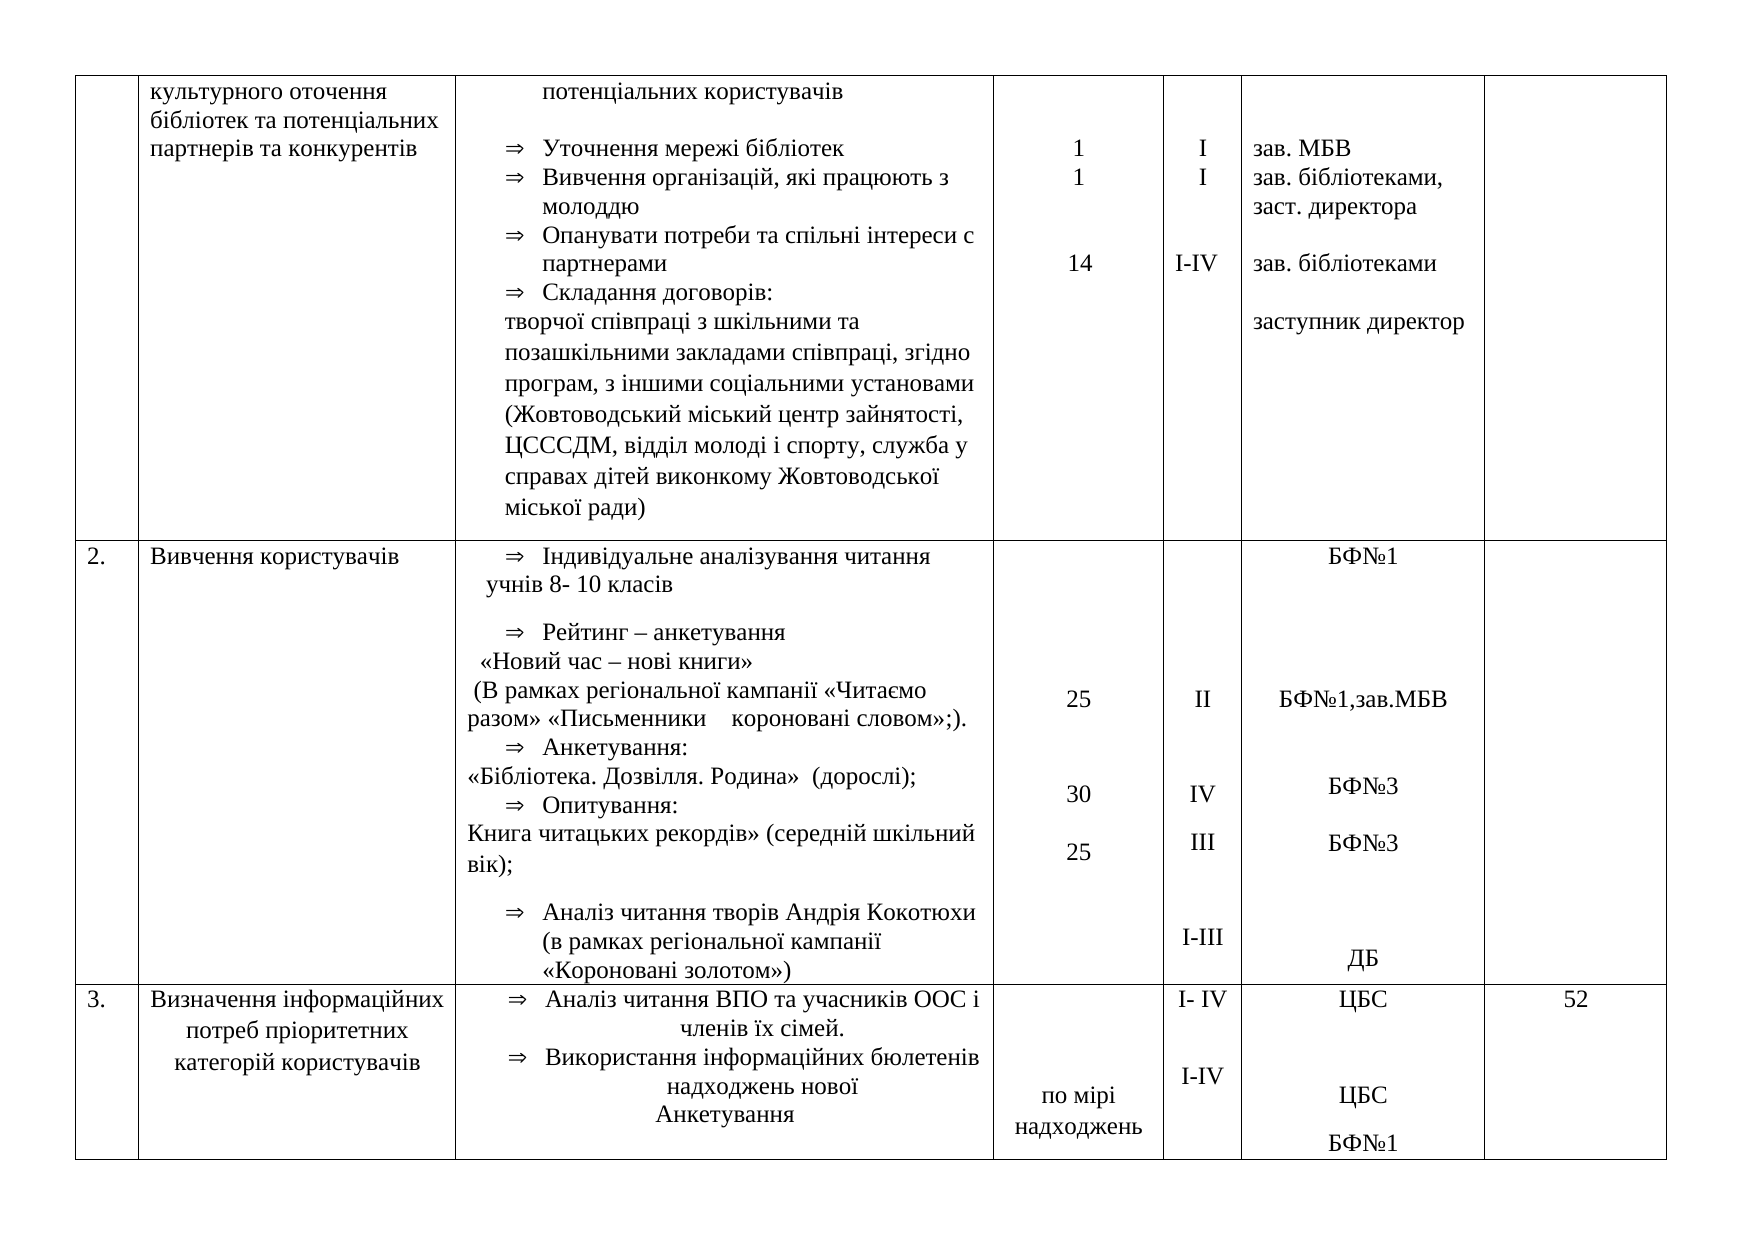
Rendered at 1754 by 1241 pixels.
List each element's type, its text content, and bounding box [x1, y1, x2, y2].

table_cell [1485, 541, 1666, 983]
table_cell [994, 985, 1163, 1158]
table_cell 1. [76, 76, 138, 540]
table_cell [139, 76, 455, 540]
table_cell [1242, 985, 1484, 1158]
table_cell БФ№1 БФ№1,зав.МБВ БФ№3 БФ№3 ДБ [1242, 541, 1484, 983]
table_cell 25 30 25 [994, 541, 1163, 983]
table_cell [456, 985, 993, 1158]
table_cell І-IV I І I-IV [1164, 76, 1241, 540]
table_cell [1485, 76, 1666, 540]
table_cell 1 1 1 14 [994, 76, 1163, 540]
table_cell 52 [1485, 985, 1666, 1158]
table_cell ІІ IV ІІІ І-ІІІ [1164, 541, 1241, 983]
table_cell Вивчення користувачів [139, 541, 455, 983]
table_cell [139, 985, 455, 1158]
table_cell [1242, 76, 1484, 540]
table_cell Індивідуальне аналізування читання учнів 8- 10 класів Рейтинг – анкетування «Новий час – нові книги» (В рамках регіональної кампанії «Читаємо разом» «Письменники короновані словом»;). Анкетування: «Бібліотека. Дозвілля. Родина» (дорослі); Опитування: Книга читацьких рекордів» (середній шкільний вік); Аналіз читання творів Андрія Кокотюхи (в рамках регіональної кампанії «Короновані золотом») [456, 541, 993, 983]
table_cell 3. [76, 985, 138, 1158]
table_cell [456, 76, 993, 540]
table_cell І- IV I-IV ІІ І- IV [1164, 985, 1241, 1158]
table_cell 2. [76, 541, 138, 983]
